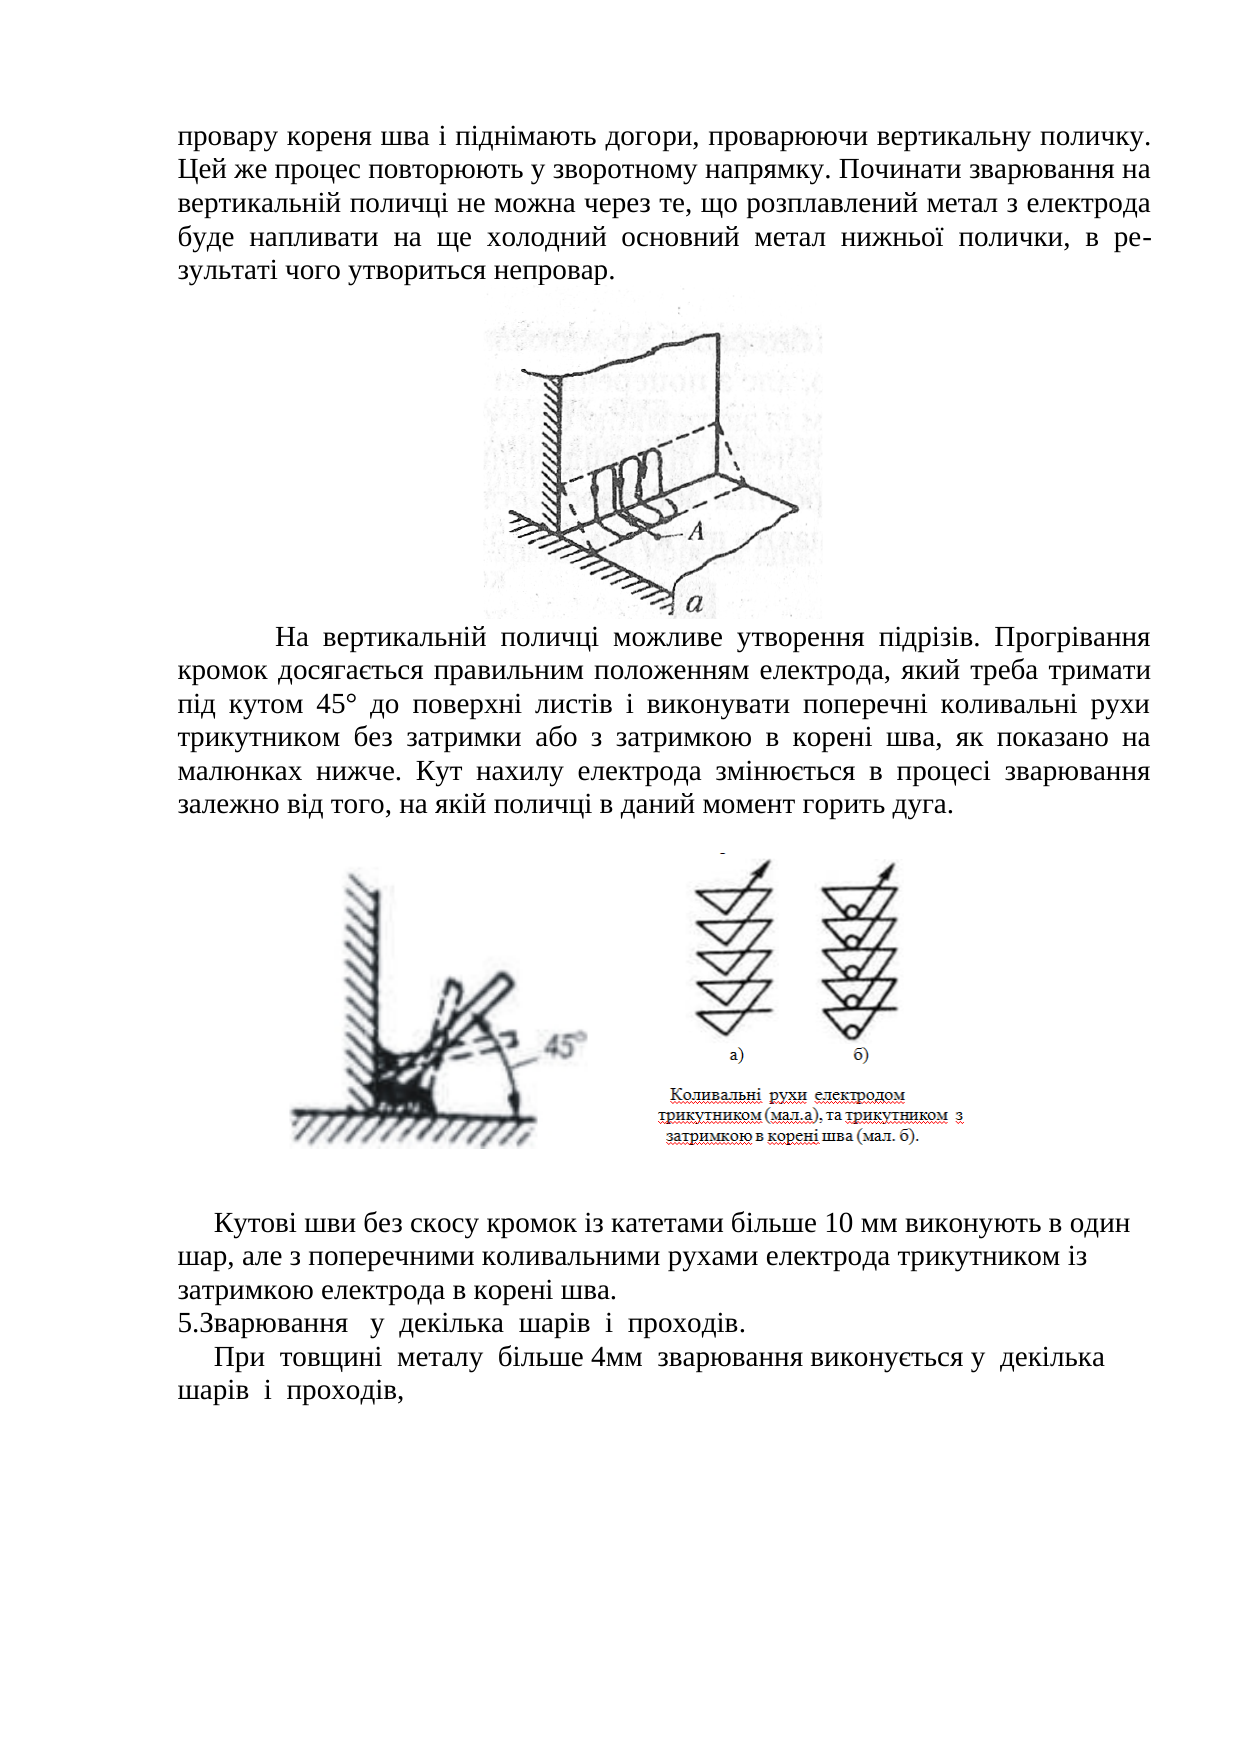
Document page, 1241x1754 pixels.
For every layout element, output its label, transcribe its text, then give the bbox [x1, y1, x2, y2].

picture [279, 861, 597, 1149]
text При товщині металу більше 4мм зварювання виконується у декілька шарів і проходів, [177, 1339, 1152, 1406]
text Кутові шви без скосу кромок із катетами більше виконують в один шар, але з поперечними коливальними рухами електрода трикутником із затримкою електрода в корені шва. [177, 1205, 1152, 1305]
picture [483, 285, 823, 619]
text На вертикальній поличці можливе утворення підрізів. Прогрівання кромок досягається правильним положенням електрода, який треба тримати під кутом 45° до поверхні листів і виконувати поперечні коливальні рухи трикутником без затримки або з затримкою в корені шва, як показано на малюнках нижче. Кут нахилу електрода змінюється в процесі зварювання залежно від того, на якій поличці в даний момент горить дуга. [177, 619, 1152, 820]
text 5.Зварювання у декілька шарів і проходів. [177, 1305, 1152, 1339]
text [177, 118, 1152, 286]
picture [654, 853, 968, 1149]
